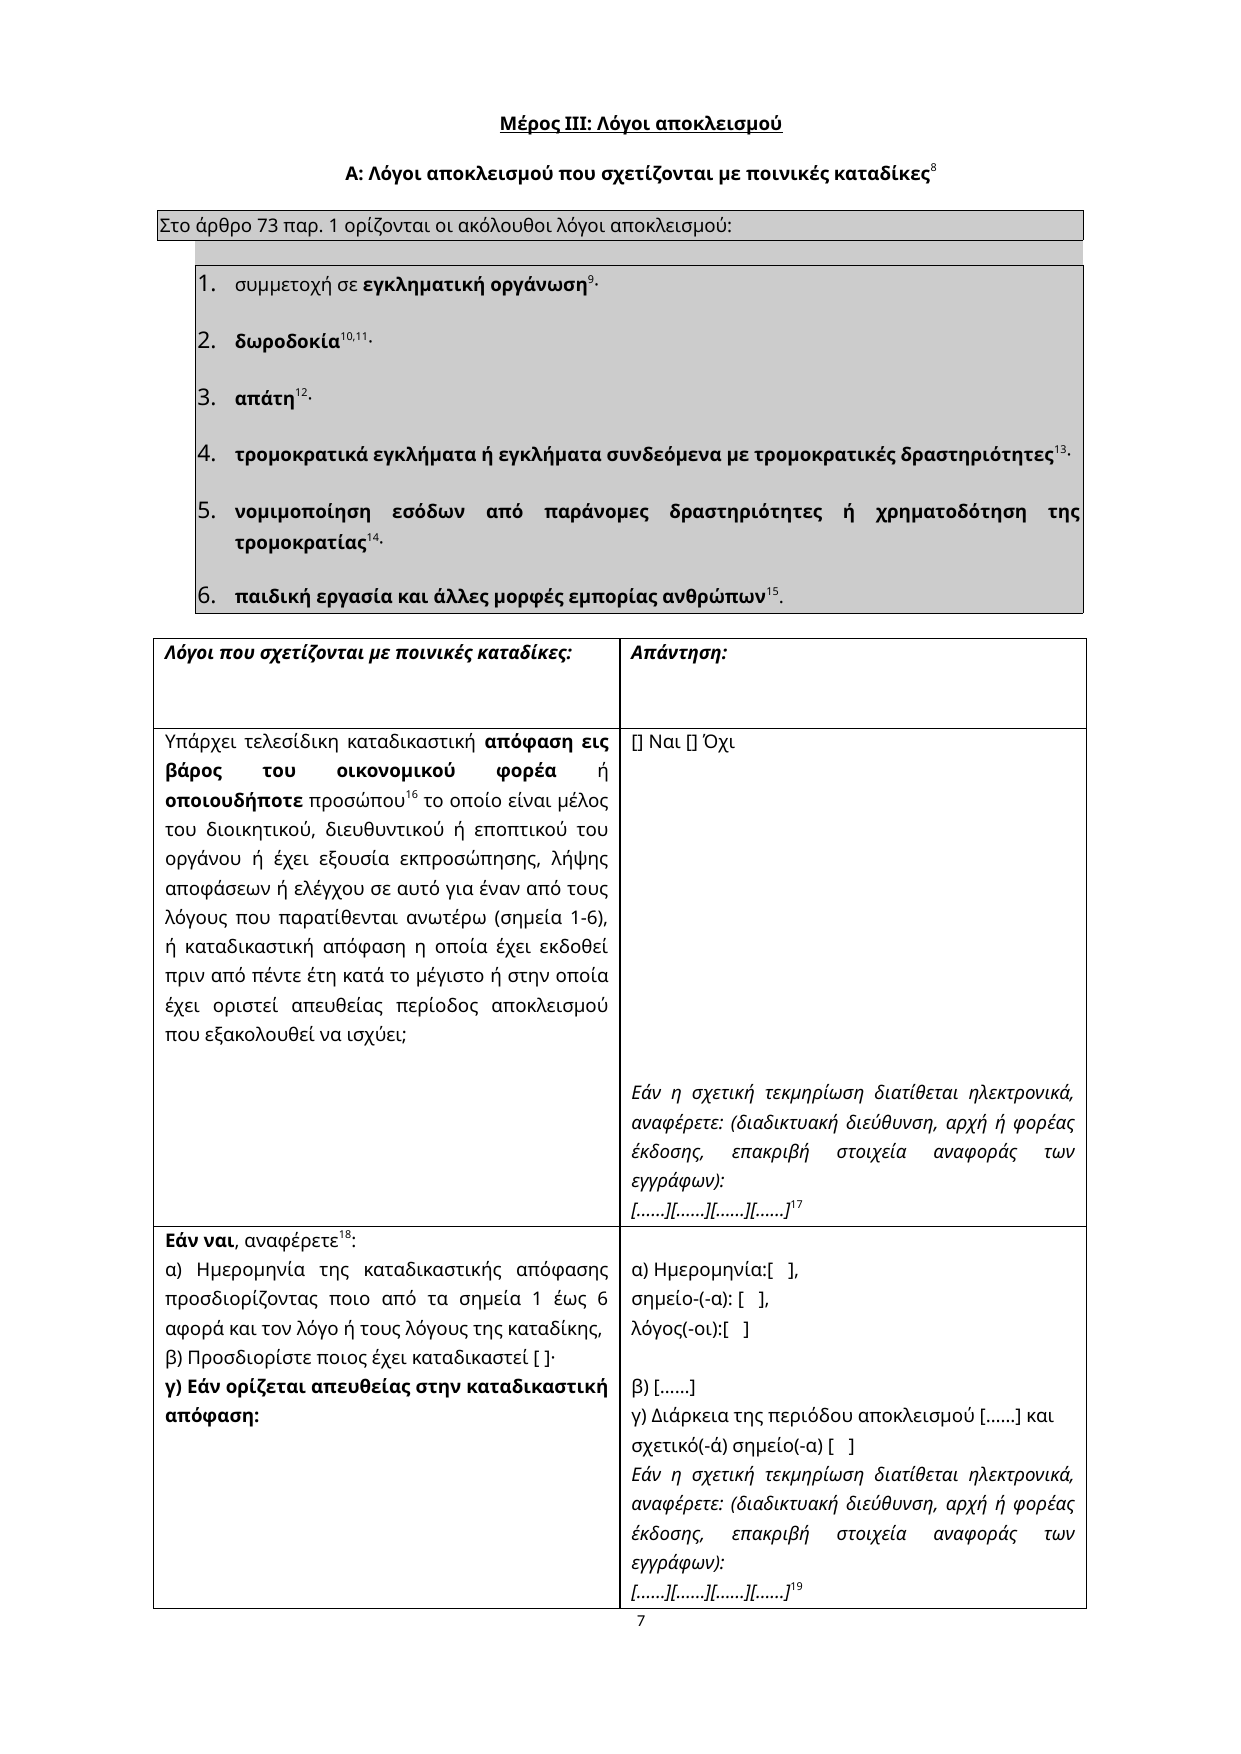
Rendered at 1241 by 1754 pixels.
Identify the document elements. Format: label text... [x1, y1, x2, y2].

text Α: Λόγοι αποκλεισμού που σχετίζονται με ποινικές καταδίκες [159, 160, 1081, 186]
list νομιμοποίηση εσόδων από παράνομες δραστηριότητες ή χρηματοδότηση της τρομοκρατίας· [196, 492, 1083, 555]
list τρομοκρατικά εγκλήματα ή εγκλήματα συνδεόμενα με τρομοκρατικές δραστηριότητες· [196, 435, 1083, 469]
list συμμετοχή σε εγκληματική οργάνωση· [196, 266, 1083, 298]
list δωροδοκία,· [196, 322, 1083, 355]
table_cell [] Ναι [] Όχι Εάν η σχετική τεκμηρίωση διατίθεται ηλεκτρονικά, αναφέρετε: (διαδικτυακή διεύθυνση, αρχή ή φορέας έκδοσης, επακριβή στοιχεία αναφοράς των εγγράφων): [……][……][……][……] [621, 729, 1086, 1226]
table_header Απάντηση: [621, 639, 1086, 727]
table_cell α) Ημερομηνία:[ ], σημείο-(-α): [ ], λόγος(-οι):[ ] β) [……] γ) Διάρκεια της περιόδου αποκλεισμού [……] και σχετικό(-ά) σημείο(-α) [ ] Εάν η σχετική τεκμηρίωση διατίθεται ηλεκτρονικά, αναφέρετε: (διαδικτυακή διεύθυνση, αρχή ή φορέας έκδοσης, επακριβή στοιχεία αναφοράς των εγγράφων): [……][……][……][……] [621, 1227, 1086, 1608]
text Μέρος III: Λόγοι αποκλεισμού [159, 110, 1081, 135]
list παιδική εργασία και άλλες μορφές εμπορίας ανθρώπων. [196, 577, 1083, 613]
table_header Λόγοι που σχετίζονται με ποινικές καταδίκες: [154, 639, 619, 727]
text Στο άρθρο 73 παρ. 1 ορίζονται οι ακόλουθοι λόγοι αποκλεισμού: [158, 211, 1083, 240]
list απάτη· [196, 378, 1083, 412]
table_cell Υπάρχει τελεσίδικη καταδικαστική απόφαση εις βάρος του οικονομικού φορέα ή οποιουδήποτε προσώπου το οποίο είναι μέλος του διοικητικού, διευθυντικού ή εποπτικού του οργάνου ή έχει εξουσία εκπροσώπησης, λήψης αποφάσεων ή ελέγχου σε αυτό για έναν από τους λόγους που παρατίθενται ανωτέρω (σημεία 1-6), ή καταδικαστική απόφαση η οποία έχει εκδοθεί πριν από πέντε έτη κατά το μέγιστο ή στην οποία έχει οριστεί απευθείας περίοδος αποκλεισμού που εξακολουθεί να ισχύει; [154, 729, 619, 1226]
table_cell Εάν ναι, αναφέρετε: α) Ημερομηνία της καταδικαστικής απόφασης προσδιορίζοντας ποιο από τα σημεία 1 έως 6 αφορά και τον λόγο ή τους λόγους της καταδίκης, β) Προσδιορίστε ποιος έχει καταδικαστεί [ ]· γ) Εάν ορίζεται απευθείας στην καταδικαστική απόφαση: [154, 1227, 619, 1608]
